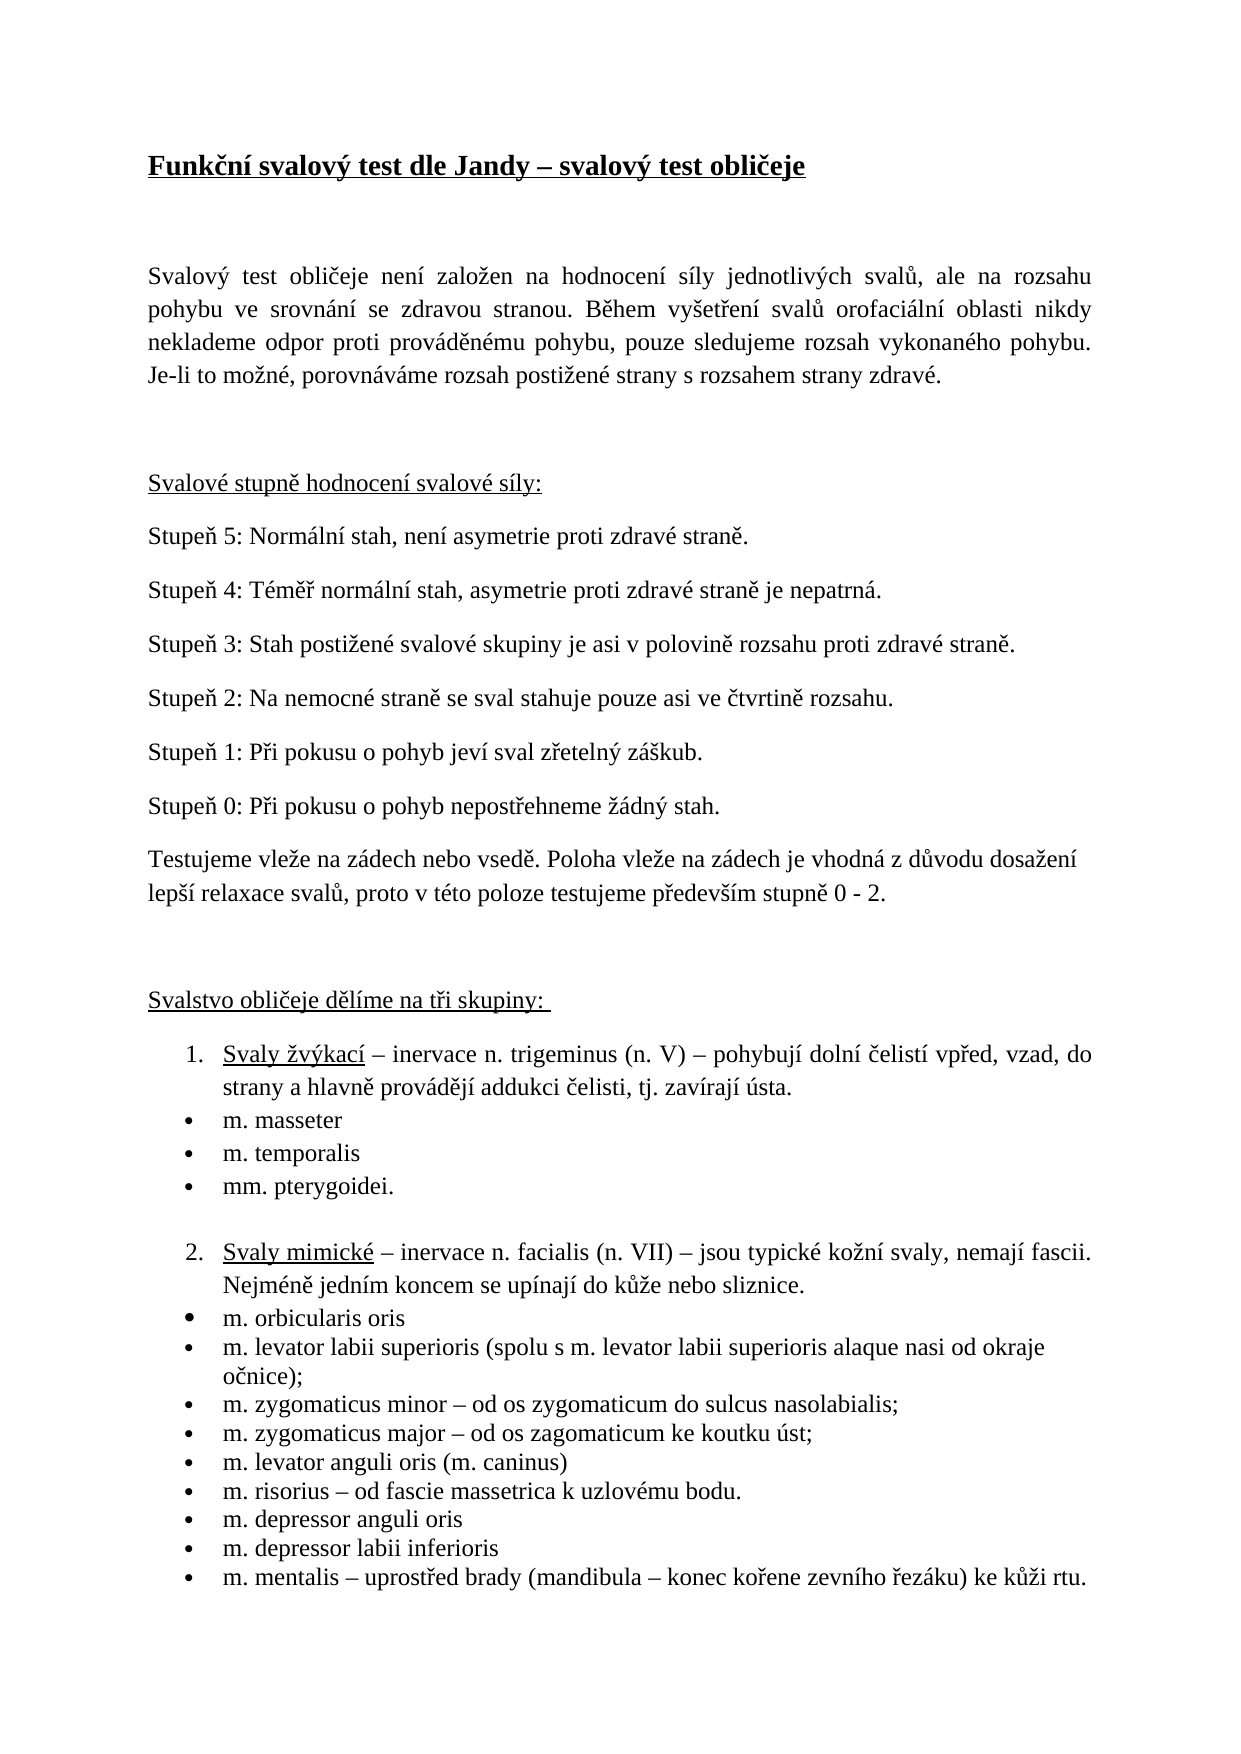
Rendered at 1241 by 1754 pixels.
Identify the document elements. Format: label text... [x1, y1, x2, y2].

text Stupeň 1: Při pokusu o pohyb jeví sval zřetelný záškub. [148, 737, 1093, 766]
text Svalové stupně hodnocení svalové síly: [148, 468, 1093, 496]
list mm. pterygoidei. [185, 1171, 1093, 1200]
list m. temporalis [185, 1138, 1093, 1167]
list m. zygomaticus minor – od os zygomaticum do sulcus nasolabialis; [185, 1389, 1093, 1418]
list m. mentalis – uprostřed brady (mandibula – konec kořene zevního řezáku) ke kůži rtu. [185, 1562, 1093, 1591]
text Testujeme vleže na zádech nebo vsedě. Poloha vleže na zádech je vhodná z důvodu dosažení lepší relaxace svalů, proto v této poloze testujeme především stupně 0 - 2. [148, 844, 1093, 906]
text Stupeň 3: Stah postižené svalové skupiny je asi v polovině rozsahu proti zdravé straně. [148, 629, 1093, 658]
list m. zygomaticus major – od os zagomaticum ke koutku úst; [185, 1418, 1093, 1447]
list m. risorius – od fascie massetrica k uzlovému bodu. [185, 1476, 1093, 1504]
text Stupeň 2: Na nemocné straně se sval stahuje pouze asi ve čtvrtině rozsahu. [148, 683, 1093, 712]
text Svalový test obličeje není založen na hodnocení síly jednotlivých svalů, ale na rozsahu pohybu ve srovnání se zdravou stranou. Během vyšetření svalů orofaciální oblasti nikdy neklademe odpor proti prováděnému pohybu, pouze sledujeme rozsah vykonaného pohybu. Je-li to možné, porovnáváme rozsah postižené strany s rozsahem strany zdravé. [148, 261, 1093, 389]
list m. levator anguli oris (m. caninus) [185, 1447, 1093, 1476]
list m. orbicularis oris [185, 1303, 1093, 1332]
list Svaly žvýkací – inervace n. trigeminus (n. V) – pohybují dolní čelistí vpřed, vzad, do strany a hlavně provádějí addukci čelisti, tj. zavírají ústa. [185, 1039, 1093, 1101]
list m. masseter [185, 1105, 1093, 1134]
list m. levator labii superioris (spolu s m. levator labii superioris alaque nasi od okraje očnice); [185, 1332, 1093, 1389]
text Stupeň 5: Normální stah, není asymetrie proti zdravé straně. [148, 521, 1093, 550]
list m. depressor anguli oris [185, 1504, 1093, 1533]
text Stupeň 0: Při pokusu o pohyb nepostřehneme žádný stah. [148, 791, 1093, 819]
text Funkční svalový test dle Jandy – svalový test obličeje [148, 148, 1093, 181]
list m. depressor labii inferioris [185, 1533, 1093, 1562]
list Svaly mimické – inervace n. facialis (n. VII) – jsou typické kožní svaly, nemají fascii. Nejméně jedním koncem se upínají do kůže nebo sliznice. [185, 1237, 1093, 1299]
text Svalstvo obličeje dělíme na tři skupiny: [148, 985, 1093, 1014]
text Stupeň 4: Téměř normální stah, asymetrie proti zdravé straně je nepatrná. [148, 575, 1093, 604]
